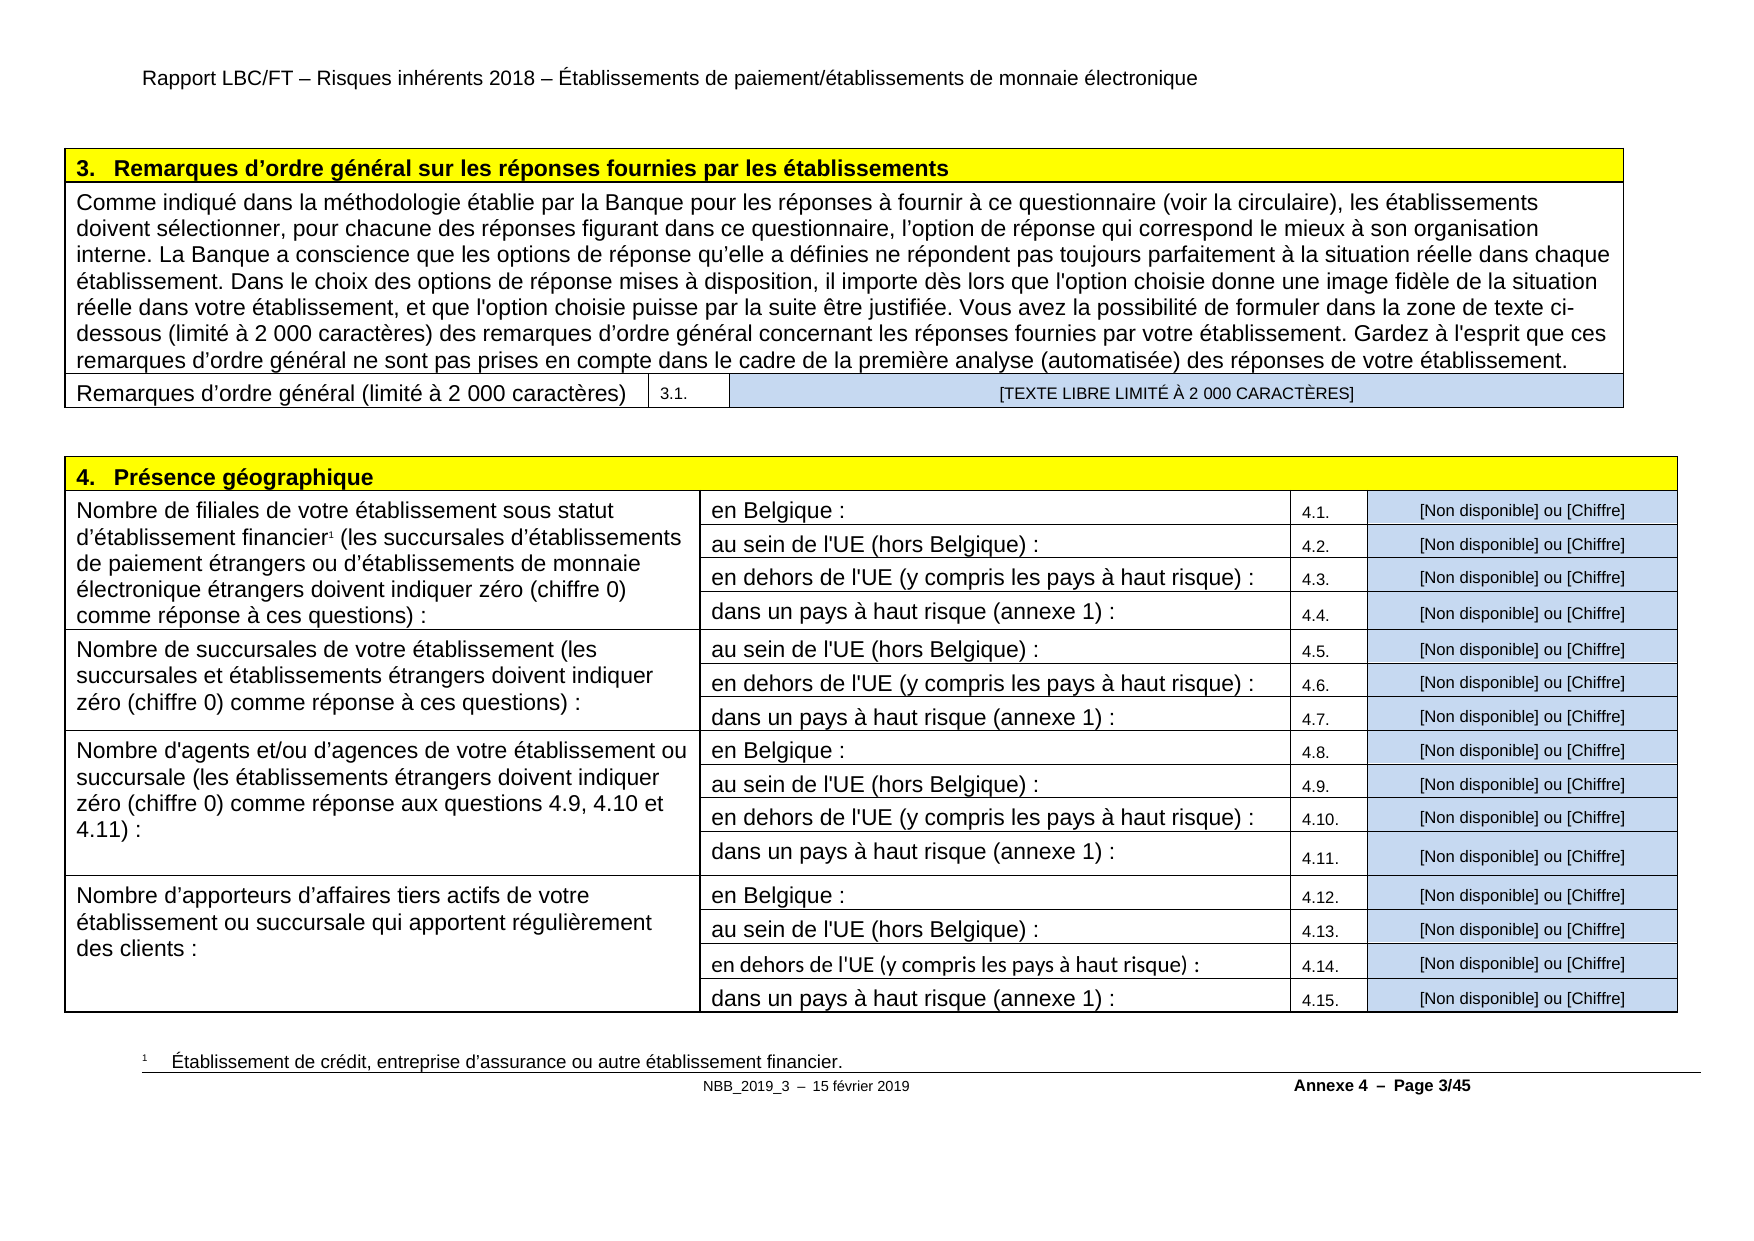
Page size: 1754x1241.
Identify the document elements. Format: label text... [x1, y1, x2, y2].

table_cell [Non disponible] ou [Chiffre] [1368, 630, 1677, 662]
table_cell au sein de l'UE (hors Belgique) : [701, 910, 1290, 942]
table_cell [1291, 491, 1367, 523]
table_cell [Non disponible] ou [Chiffre] [1368, 979, 1677, 1011]
table_cell [Non disponible] ou [Chiffre] [1368, 798, 1677, 831]
table_cell [Non disponible] ou [Chiffre] [1368, 731, 1677, 763]
table_cell [Non disponible] ou [Chiffre] [1368, 697, 1677, 730]
table_cell [Non disponible] ou [Chiffre] [1368, 832, 1677, 875]
table_cell Nombre d'agents et/ou d’agences de votre établissement ou succursale (les établissements étrangers doivent indiquer zéro (chiffre 0) comme réponse aux questions 4.9, 4.10 et 4.11) : [66, 731, 699, 875]
table_cell [1291, 876, 1367, 909]
table_cell [1291, 979, 1367, 1011]
table_cell en Belgique : [701, 491, 1290, 523]
table_cell [1291, 592, 1367, 629]
table_header Présence géographique [66, 457, 1677, 490]
table_cell [Non disponible] ou [Chiffre] [1368, 491, 1677, 523]
table_cell en dehors de l'UE (y compris les pays à haut risque) : [701, 944, 1290, 978]
table_cell dans un pays à haut risque (annexe 1) : [701, 592, 1290, 629]
table_cell [Non disponible] ou [Chiffre] [1368, 944, 1677, 978]
table_cell dans un pays à haut risque (annexe 1) : [701, 832, 1290, 875]
table_cell [Non disponible] ou [Chiffre] [1368, 592, 1677, 629]
table_cell [TEXTE LIBRE LIMITÉ À 2 000 CARACTÈRES] [730, 374, 1623, 407]
table_cell [1291, 525, 1367, 557]
table_cell au sein de l'UE (hors Belgique) : [701, 525, 1290, 557]
table_cell dans un pays à haut risque (annexe 1) : [701, 697, 1290, 730]
table_cell [1291, 697, 1367, 730]
table_cell [1291, 731, 1367, 763]
table_cell [Non disponible] ou [Chiffre] [1368, 876, 1677, 909]
table_cell [Non disponible] ou [Chiffre] [1368, 525, 1677, 557]
table_cell [1291, 664, 1367, 696]
table_cell au sein de l'UE (hors Belgique) : [701, 765, 1290, 797]
table_cell [Non disponible] ou [Chiffre] [1368, 664, 1677, 696]
table_cell en dehors de l'UE (y compris les pays à haut risque) : [701, 664, 1290, 696]
table_cell Remarques d’ordre général (limité à 2 000 caractères) [66, 374, 648, 407]
table_cell [1291, 630, 1367, 662]
table_cell en Belgique : [701, 876, 1290, 909]
table_cell [Non disponible] ou [Chiffre] [1368, 765, 1677, 797]
table_cell en Belgique : [701, 731, 1290, 763]
table_cell [1291, 944, 1367, 978]
table_cell Nombre de filiales de votre établissement sous statut d’établissement financier (les succursales d’établissements de paiement étrangers ou d’établissements de monnaie électronique étrangers doivent indiquer zéro (chiffre 0) comme réponse à ces questions) : [66, 491, 699, 629]
table_cell en dehors de l'UE (y compris les pays à haut risque) : [701, 558, 1290, 591]
table_cell Remarques d’ordre général sur les réponses fournies par les établissements [66, 149, 1623, 181]
table_cell [1291, 910, 1367, 942]
table_cell Comme indiqué dans la méthodologie établie par la Banque pour les réponses à fournir à ce questionnaire (voir la circulaire), les établissements doivent sélectionner, pour chacune des réponses figurant dans ce questionnaire, l’option de réponse qui correspond le mieux à son organisation interne. La Banque a conscience que les options de réponse qu’elle a définies ne répondent pas toujours parfaitement à la situation réelle dans chaque établissement. Dans le choix des options de réponse mises à disposition, il importe dès lors que l'option choisie donne une image fidèle de la situation réelle dans votre établissement, et que l'option choisie puisse par la suite être justifiée. Vous avez la possibilité de formuler dans la zone de texte ci-dessous (limité à 2 000 caractères) des remarques d’ordre général concernant les réponses fournies par votre établissement. Gardez à l'esprit que ces remarques d’ordre général ne sont pas prises en compte dans le cadre de la première analyse (automatisée) des réponses de votre établissement. [66, 183, 1623, 373]
table_cell [Non disponible] ou [Chiffre] [1368, 558, 1677, 591]
table_cell en dehors de l'UE (y compris les pays à haut risque) : [701, 798, 1290, 831]
table_cell Nombre d’apporteurs d’affaires tiers actifs de votre établissement ou succursale qui apportent régulièrement des clients : [66, 876, 699, 1011]
table_cell [1291, 798, 1367, 831]
table_cell [1291, 765, 1367, 797]
table_cell au sein de l'UE (hors Belgique) : [701, 630, 1290, 662]
table_cell Nombre de succursales de votre établissement (les succursales et établissements étrangers doivent indiquer zéro (chiffre 0) comme réponse à ces questions) : [66, 630, 699, 730]
table_cell [1291, 832, 1367, 875]
table_cell [649, 374, 729, 407]
table_cell dans un pays à haut risque (annexe 1) : [701, 979, 1290, 1011]
table_cell [Non disponible] ou [Chiffre] [1368, 910, 1677, 942]
table_cell [1291, 558, 1367, 591]
